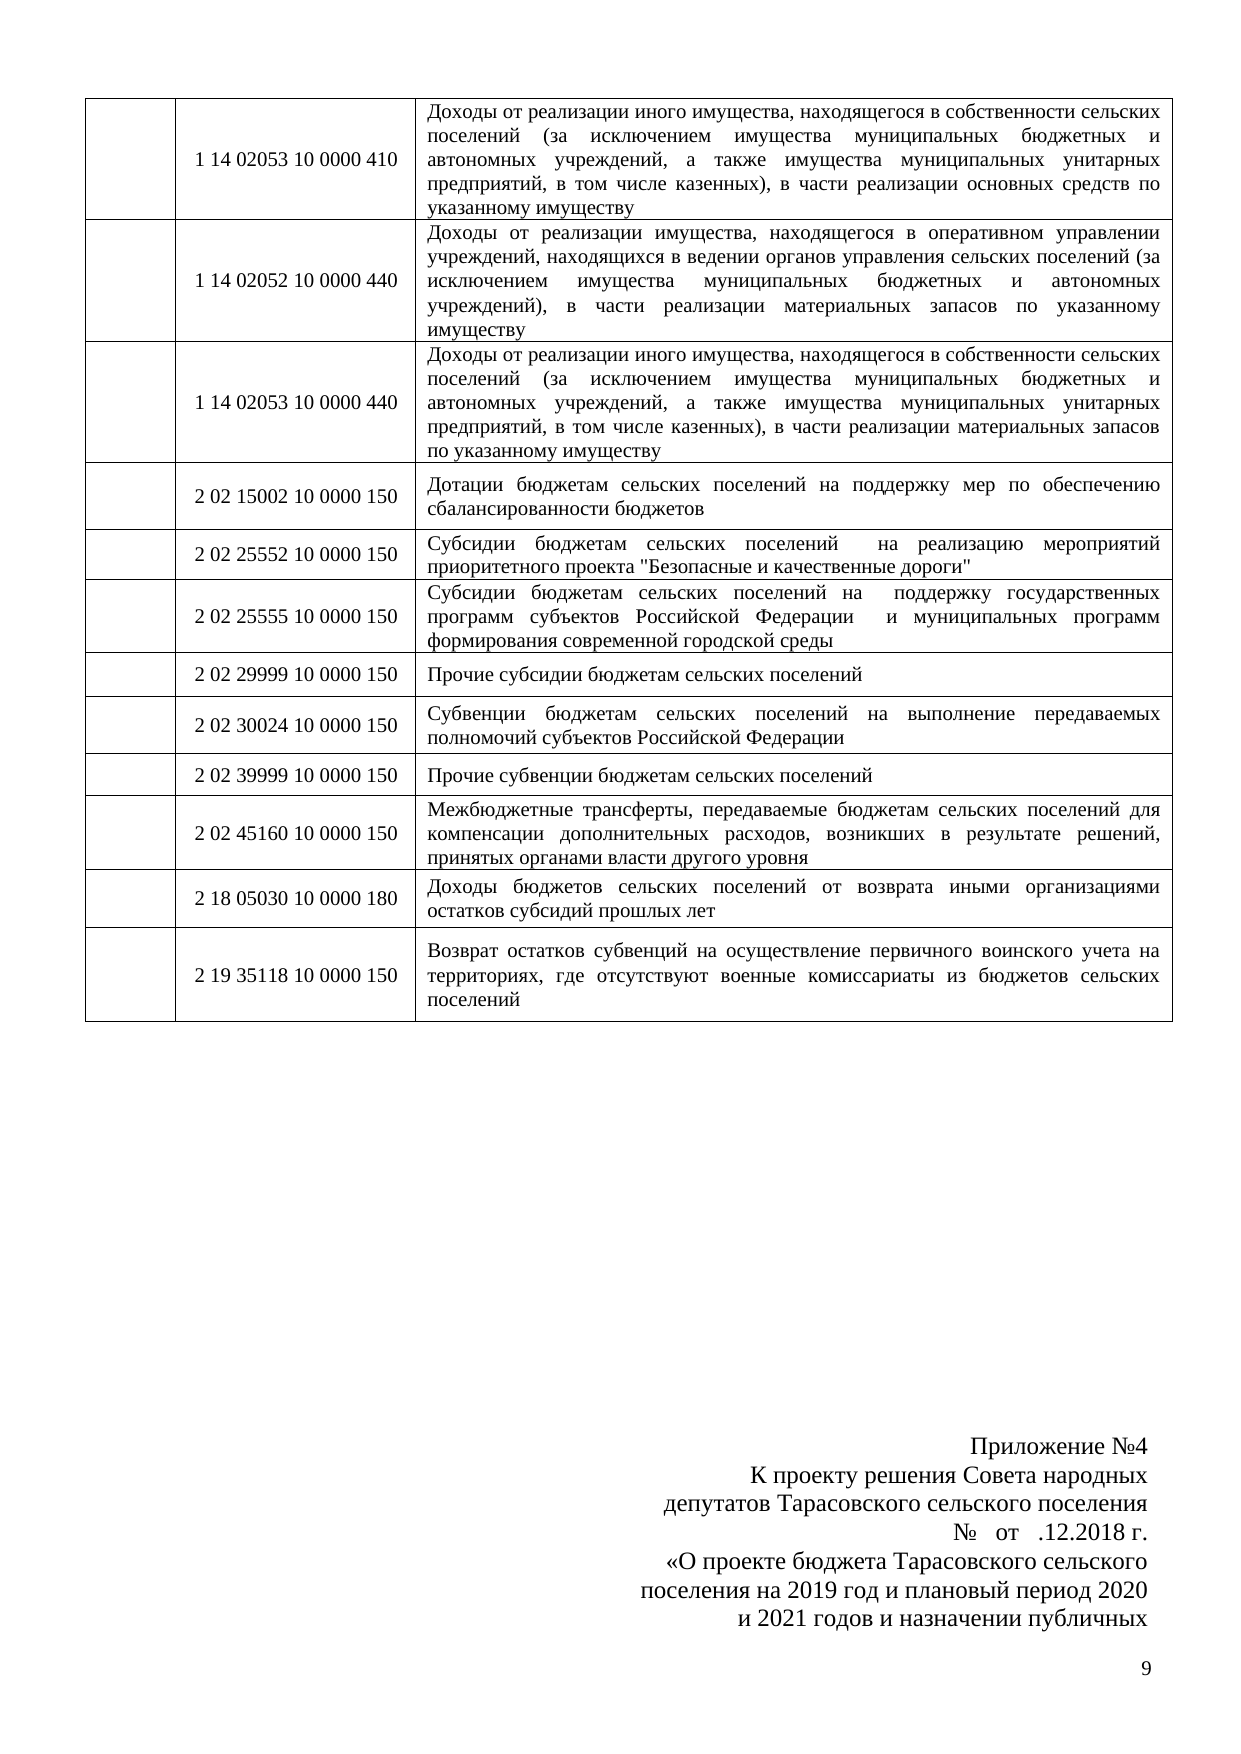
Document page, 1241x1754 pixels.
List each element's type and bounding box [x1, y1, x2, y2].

table_cell [64, 98, 1187, 1632]
